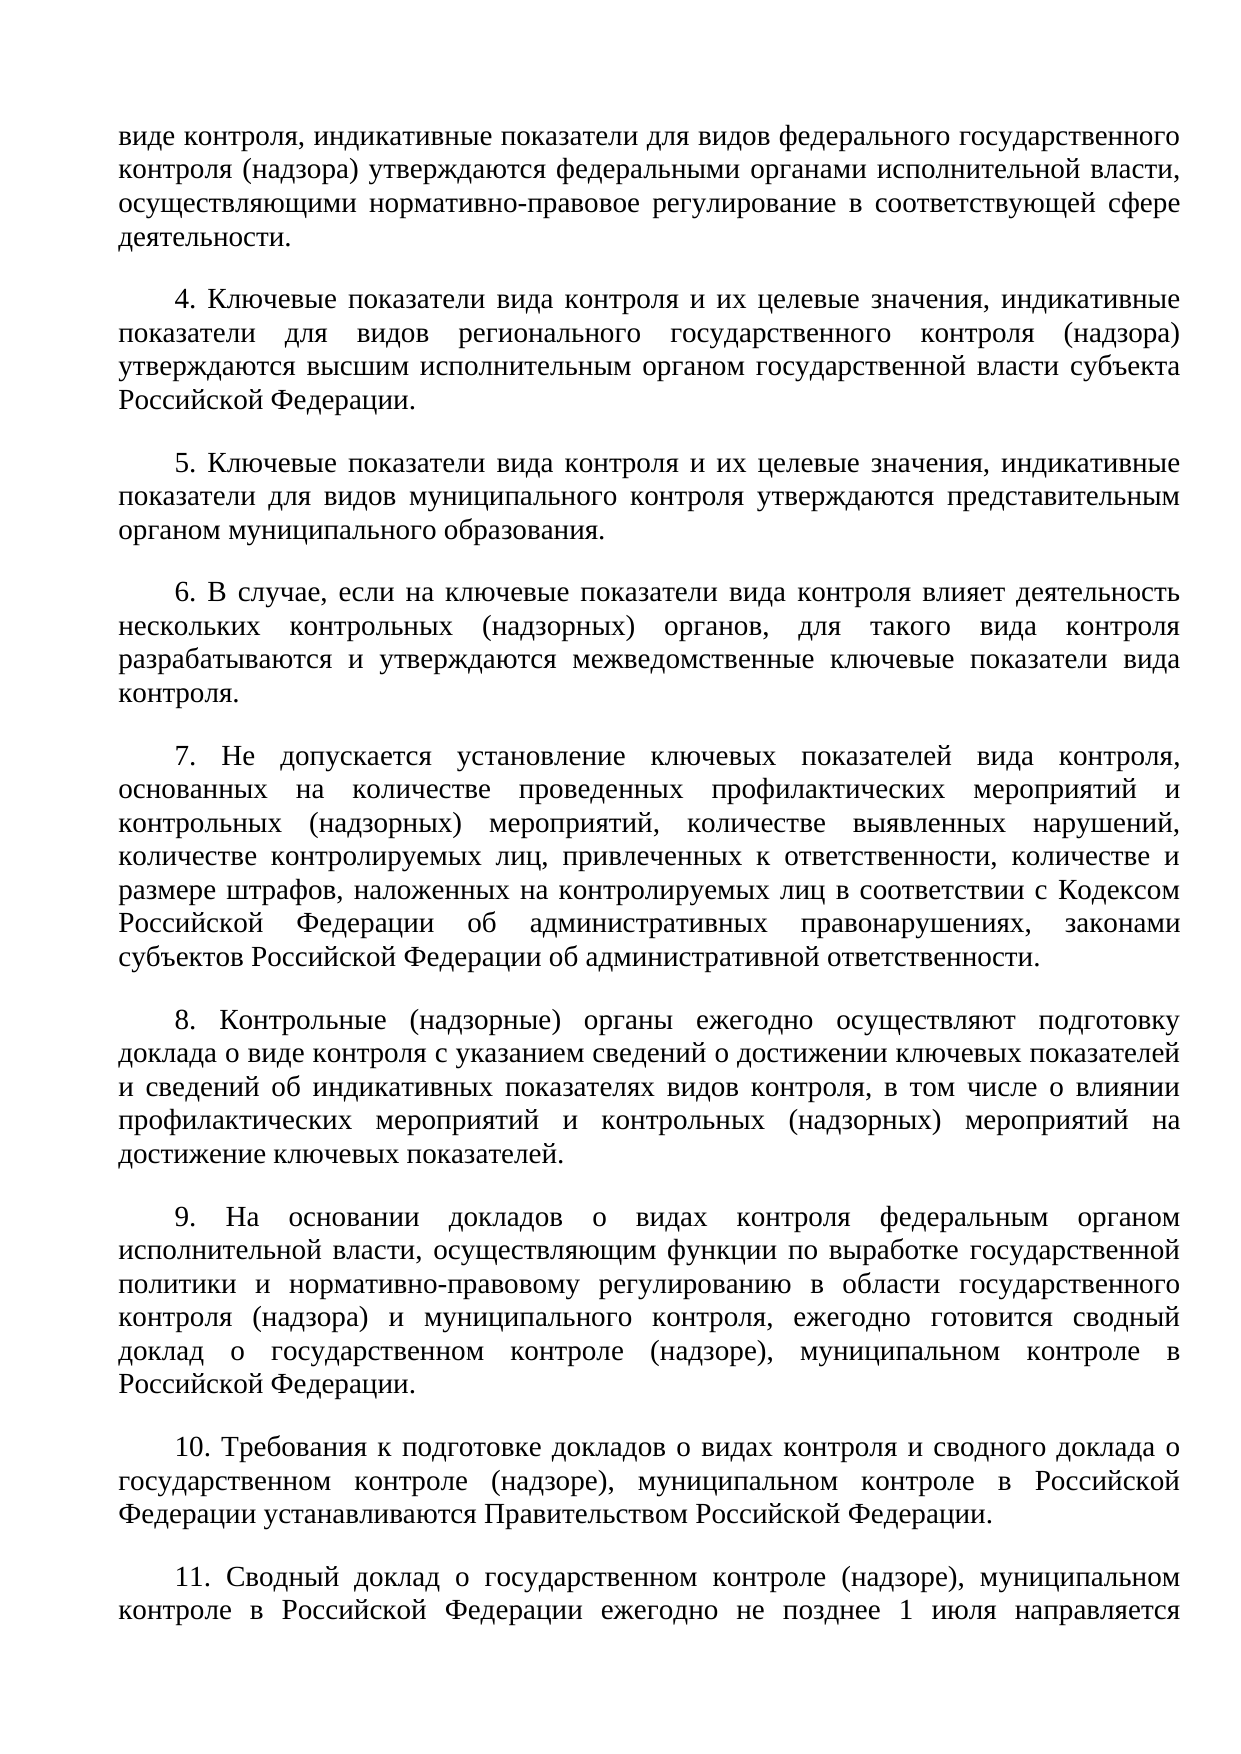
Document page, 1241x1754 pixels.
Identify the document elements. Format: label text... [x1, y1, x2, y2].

text 6. В случае, если на ключевые показатели вида контроля влияет деятельность нескольких контрольных (надзорных) органов, для такого вида контроля разрабатываются и утверждаются межведомственные ключевые показатели вида контроля. [118, 574, 1181, 709]
text 7. Не допускается установление ключевых показателей вида контроля, основанных на количестве проведенных профилактических мероприятий и контрольных (надзорных) мероприятий, количестве выявленных нарушений, количестве контролируемых лиц, привлеченных к ответственности, количестве и размере штрафов, наложенных на контролируемых лиц в соответствии с Кодексом Российской Федерации об административных правонарушениях, законами субъектов Российской Федерации об административной ответственности. [118, 738, 1181, 973]
text 8. Контрольные (надзорные) органы ежегодно осуществляют подготовку доклада о виде контроля с указанием сведений о достижении ключевых показателей и сведений об индикативных показателях видов контроля, в том числе о влиянии профилактических мероприятий и контрольных (надзорных) мероприятий на достижение ключевых показателей. [118, 1002, 1181, 1169]
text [118, 118, 1181, 252]
text 9. На основании докладов о видах контроля федеральным органом исполнительной власти, осуществляющим функции по выработке государственной политики и нормативно-правовому регулированию в области государственного контроля (надзора) и муниципального контроля, ежегодно готовится сводный доклад о государственном контроле (надзоре), муниципальном контроле в Российской Федерации. [118, 1199, 1181, 1400]
text 10. Требования к подготовке докладов о видах контроля и сводного доклада о государственном контроле (надзоре), муниципальном контроле в Российской Федерации устанавливаются Правительством Российской Федерации. [118, 1429, 1181, 1530]
text 4. Ключевые показатели вида контроля и их целевые значения, индикативные показатели для видов регионального государственного контроля (надзора) утверждаются высшим исполнительным органом государственной власти субъекта Российской Федерации. [118, 281, 1181, 416]
text 5. Ключевые показатели вида контроля и их целевые значения, индикативные показатели для видов муниципального контроля утверждаются представительным органом муниципального образования. [118, 445, 1181, 545]
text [118, 1559, 1181, 1626]
